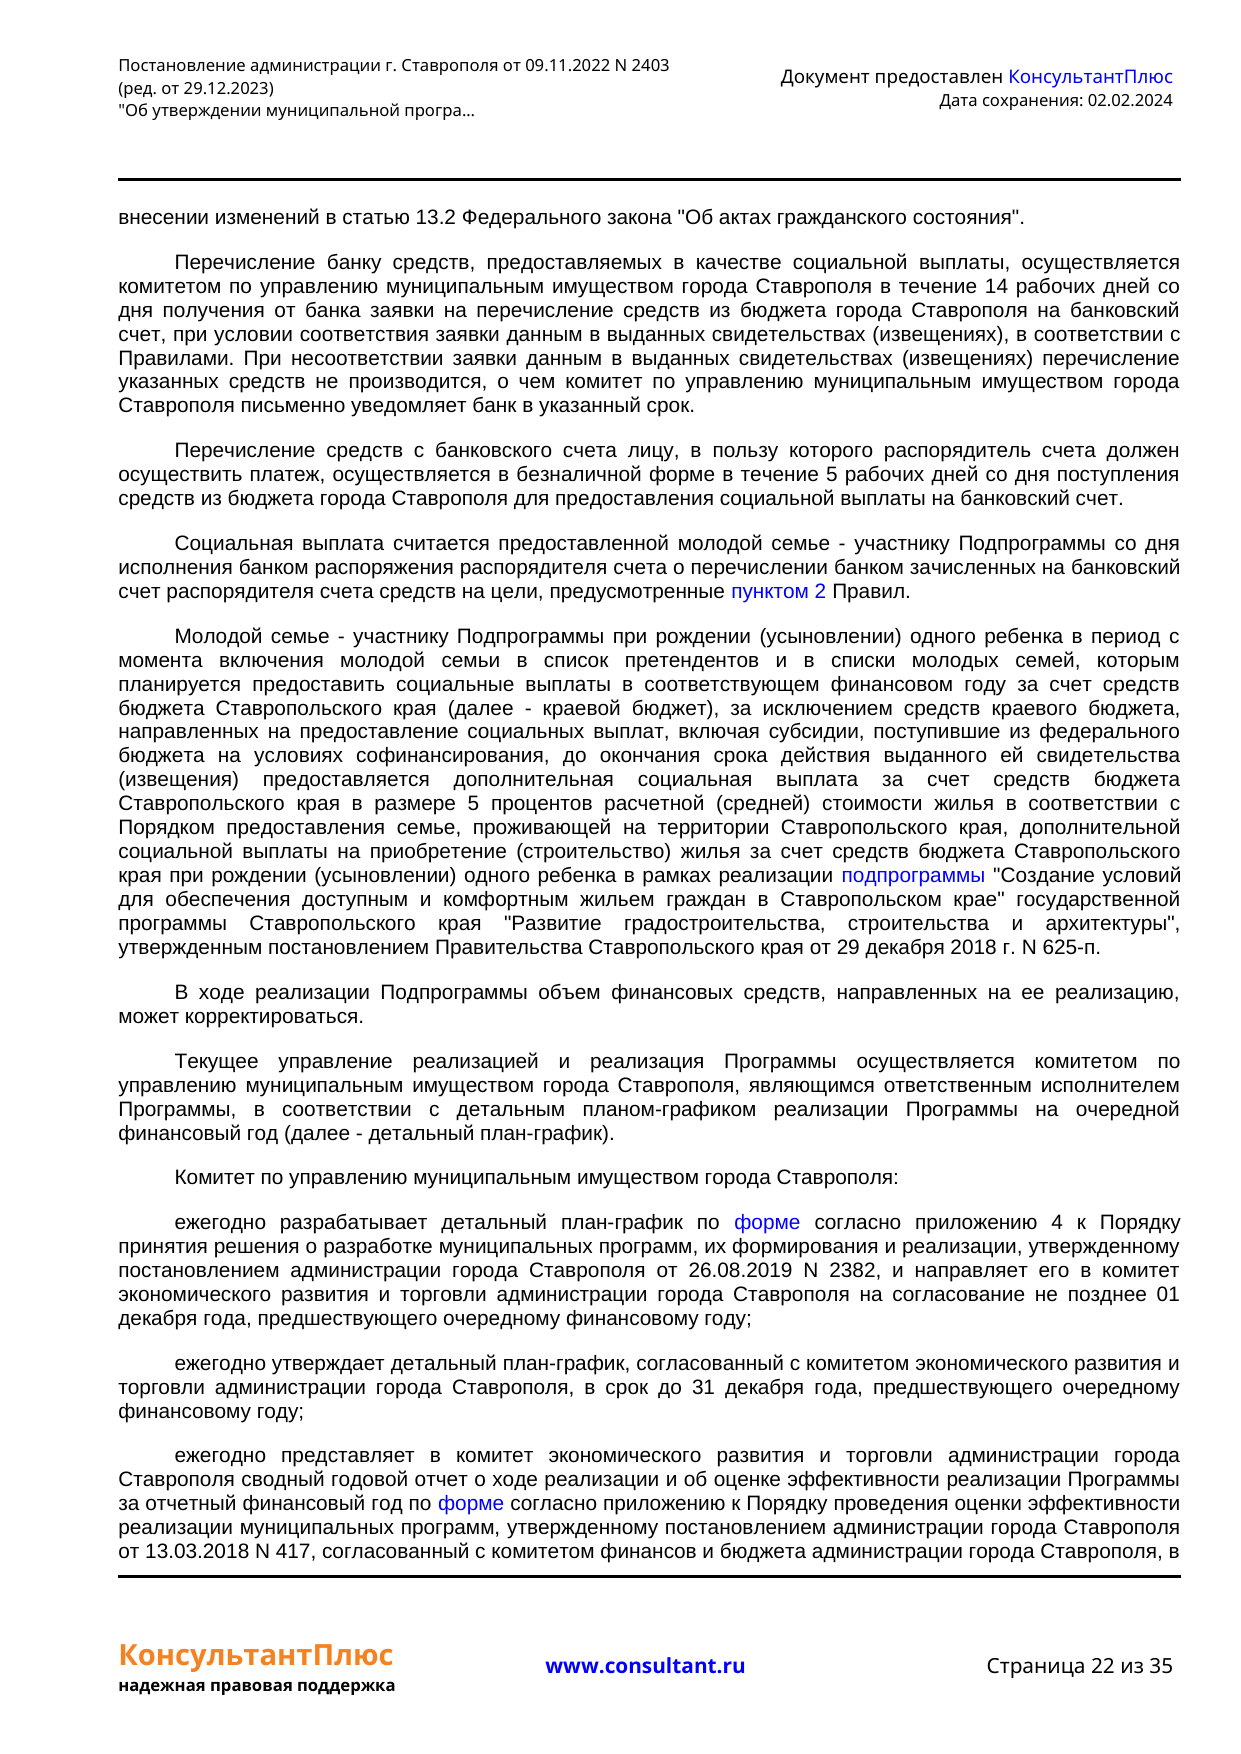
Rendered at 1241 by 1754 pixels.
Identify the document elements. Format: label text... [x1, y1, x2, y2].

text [118, 1443, 1181, 1563]
text Текущее управление реализацией и реализация Программы осуществляется комитетом по управлению муниципальным имуществом города Ставрополя, являющимся ответственным исполнителем Программы, в соответствии с детальным планом-графиком реализации Программы на очередной финансовый год (далее - детальный план-график). [118, 1048, 1181, 1144]
text В ходе реализации Подпрограммы объем финансовых средств, направленных на ее реализацию, может корректироваться. [118, 980, 1181, 1028]
text ежегодно утверждает детальный план-график, согласованный с комитетом экономического развития и торговли администрации города Ставрополя, в срок до 31 декабря года, предшествующего очередному финансовому году; [118, 1351, 1181, 1422]
text ежегодно разрабатывает детальный план-график по форме согласно приложению 4 к Порядку принятия решения о разработке муниципальных программ, их формирования и реализации, утвержденному постановлением администрации города Ставрополя от 26.08.2019 N 2382, и направляет его в комитет экономического развития и торговли администрации города Ставрополя на согласование не позднее 01 декабря года, предшествующего очередному финансовому году; [118, 1210, 1181, 1330]
text Комитет по управлению муниципальным имуществом города Ставрополя: [118, 1165, 1181, 1189]
text Перечисление банку средств, предоставляемых в качестве социальной выплаты, осуществляется комитетом по управлению муниципальным имуществом города Ставрополя в течение 14 рабочих дней со дня получения от банка заявки на перечисление средств из бюджета города Ставрополя на банковский счет, при условии соответствия заявки данным в выданных свидетельствах (извещениях), в соответствии с Правилами. При несоответствии заявки данным в выданных свидетельствах (извещениях) перечисление указанных средств не производится, о чем комитет по управлению муниципальным имуществом города Ставрополя письменно уведомляет банк в указанный срок. [118, 249, 1181, 417]
text Молодой семье - участнику Подпрограммы при рождении (усыновлении) одного ребенка в период с момента включения молодой семьи в список претендентов и в списки молодых семей, которым планируется предоставить социальные выплаты в соответствующем финансовом году за счет средств бюджета Ставропольского края (далее - краевой бюджет), за исключением средств краевого бюджета, направленных на предоставление социальных выплат, включая субсидии, поступившие из федерального бюджета на условиях софинансирования, до окончания срока действия выданного ей свидетельства (извещения) предоставляется дополнительная социальная выплата за счет средств бюджета Ставропольского края в размере 5 процентов расчетной (средней) стоимости жилья в соответствии с Порядком предоставления семье, проживающей на территории Ставропольского края, дополнительной социальной выплаты на приобретение (строительство) жилья за счет средств бюджета Ставропольского края при рождении (усыновлении) одного ребенка в рамках реализации подпрограммы "Создание условий для обеспечения доступным и комфортным жильем граждан в Ставропольском крае" государственной программы Ставропольского края "Развитие градостроительства, строительства и архитектуры", утвержденным постановлением Правительства Ставропольского края от 29 декабря 2018 г. N 625-п. [118, 623, 1181, 959]
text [118, 205, 1181, 229]
text Социальная выплата считается предоставленной молодой семье - участнику Подпрограммы со дня исполнения банком распоряжения распорядителя счета о перечислении банком зачисленных на банковский счет распорядителя счета средств на цели, предусмотренные пунктом 2 Правил. [118, 531, 1181, 603]
text Перечисление средств с банковского счета лицу, в пользу которого распорядитель счета должен осуществить платеж, осуществляется в безналичной форме в течение 5 рабочих дней со дня поступления средств из бюджета города Ставрополя для предоставления социальной выплаты на банковский счет. [118, 438, 1181, 510]
